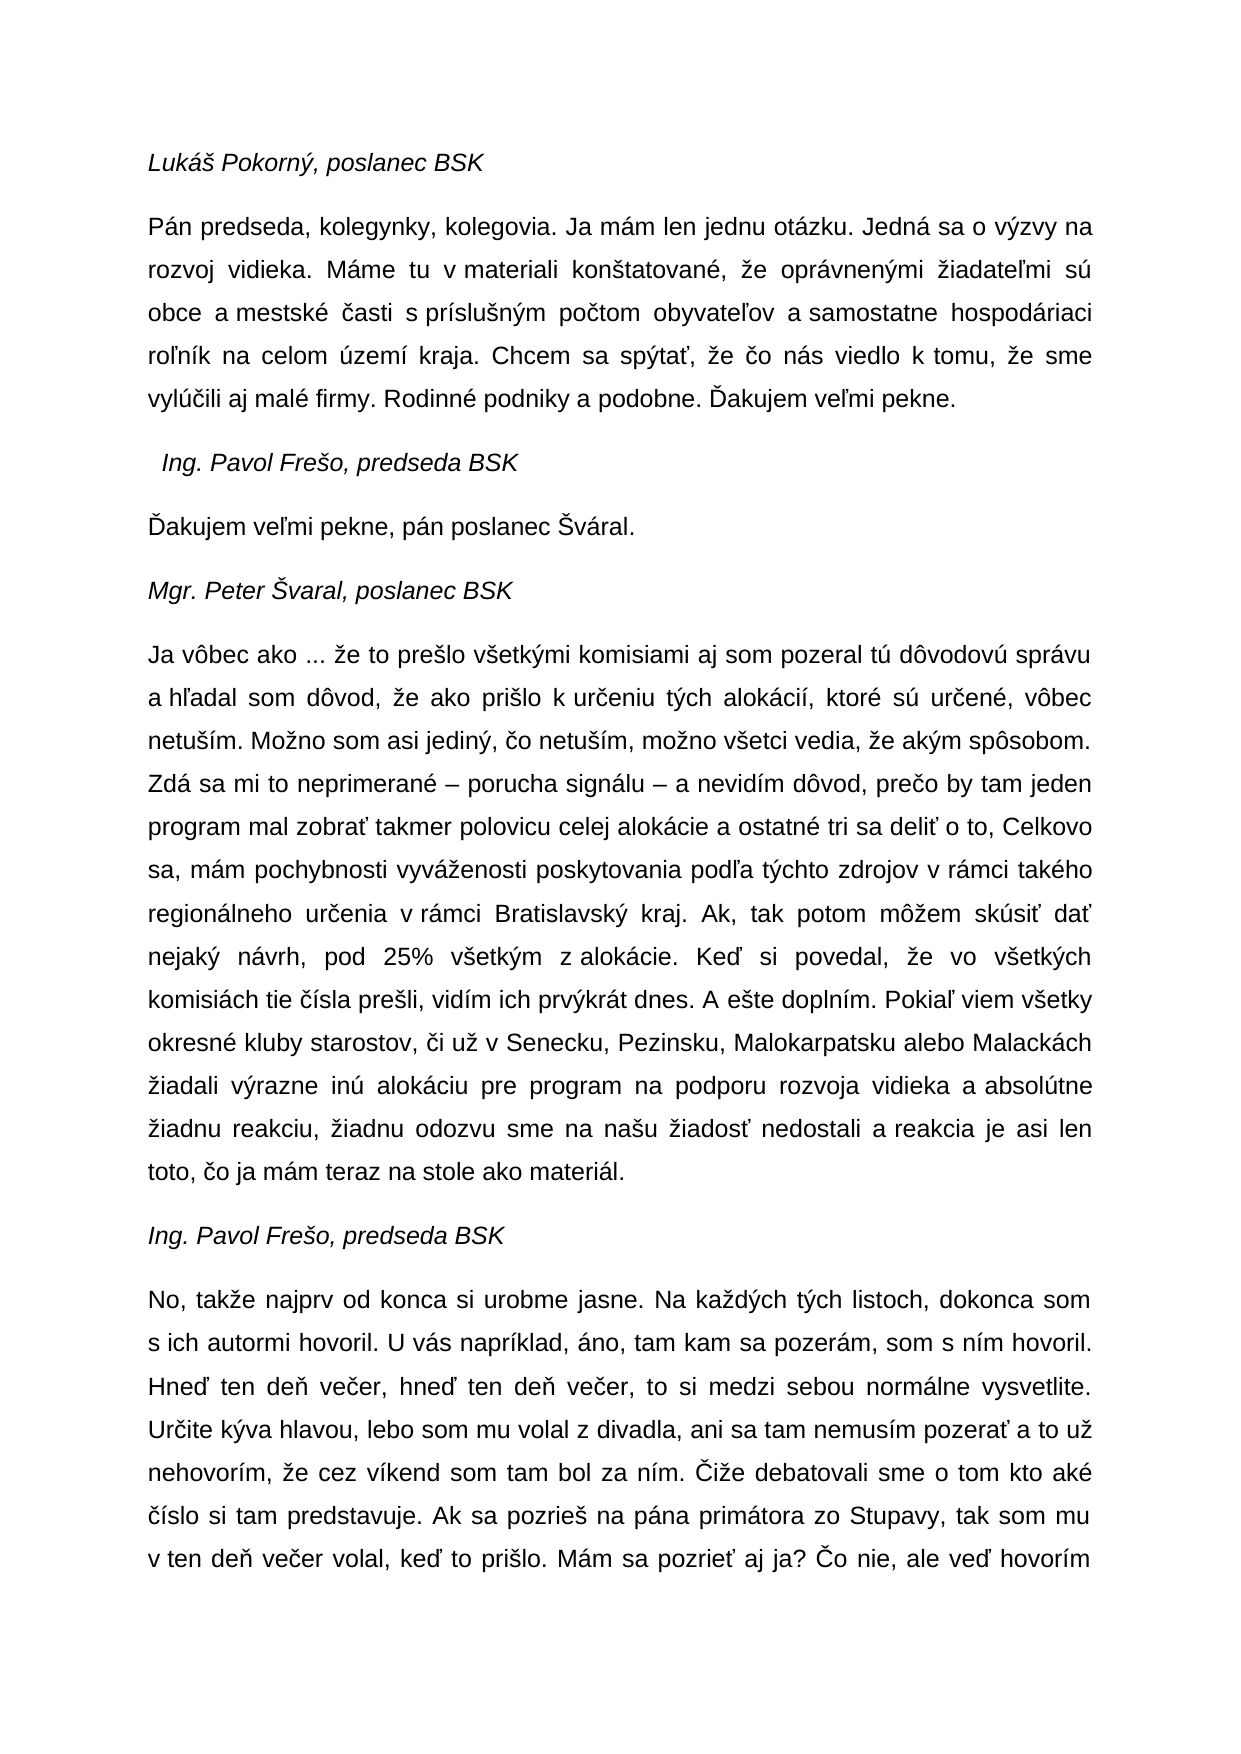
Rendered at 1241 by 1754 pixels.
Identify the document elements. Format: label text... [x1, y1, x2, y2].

text Mgr. Peter Švaral, poslanec BSK [148, 576, 1093, 605]
text Pán predseda, kolegynky, kolegovia. Ja mám len jednu otázku. Jedná sa o výzvy na rozvoj vidieka. Máme tu v materiali konštatované, že oprávnenými žiadateľmi sú obce a mestské časti s príslušným počtom obyvateľov a samostatne hospodáriaci roľník na celom území kraja. Chcem sa spýtať, že čo nás viedlo k tomu, že sme vylúčili aj malé firmy. Rodinné podniky a podobne. Ďakujem veľmi pekne. [148, 212, 1093, 413]
text Ing. Pavol Frešo, predseda BSK [148, 448, 1093, 477]
text Ďakujem veľmi pekne, pán poslanec Šváral. [148, 512, 1093, 541]
text Ja vôbec ako ... že to prešlo všetkými komisiami aj som pozeral tú dôvodovú správu a hľadal som dôvod, že ako prišlo k určeniu tých alokácií, ktoré sú určené, vôbec netuším. Možno som asi jediný, čo netuším, možno všetci vedia, že akým spôsobom. Zdá sa mi to neprimerané – porucha signálu – a nevidím dôvod, prečo by tam jeden program mal zobrať takmer polovicu celej alokácie a ostatné tri sa deliť o to, Celkovo sa, mám pochybnosti vyváženosti poskytovania podľa týchto zdrojov v rámci takého regionálneho určenia v rámci Bratislavský kraj. Ak, tak potom môžem skúsiť dať nejaký návrh, pod 25% všetkým z alokácie. Keď si povedal, že vo všetkých komisiách tie čísla prešli, vidím ich prvýkrát dnes. A ešte doplním. Pokiaľ viem všetky okresné kluby starostov, či už v Senecku, Pezinsku, Malokarpatsku alebo Malackách žiadali výrazne inú alokáciu pre program na podporu rozvoja vidieka a absolútne žiadnu reakciu, žiadnu odozvu sme na našu žiadosť nedostali a reakcia je asi len toto, čo ja mám teraz na stole ako materiál. [148, 640, 1093, 1186]
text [148, 1285, 1093, 1573]
text Lukáš Pokorný, poslanec BSK [148, 148, 1093, 176]
text Ing. Pavol Frešo, predseda BSK [148, 1221, 1093, 1250]
